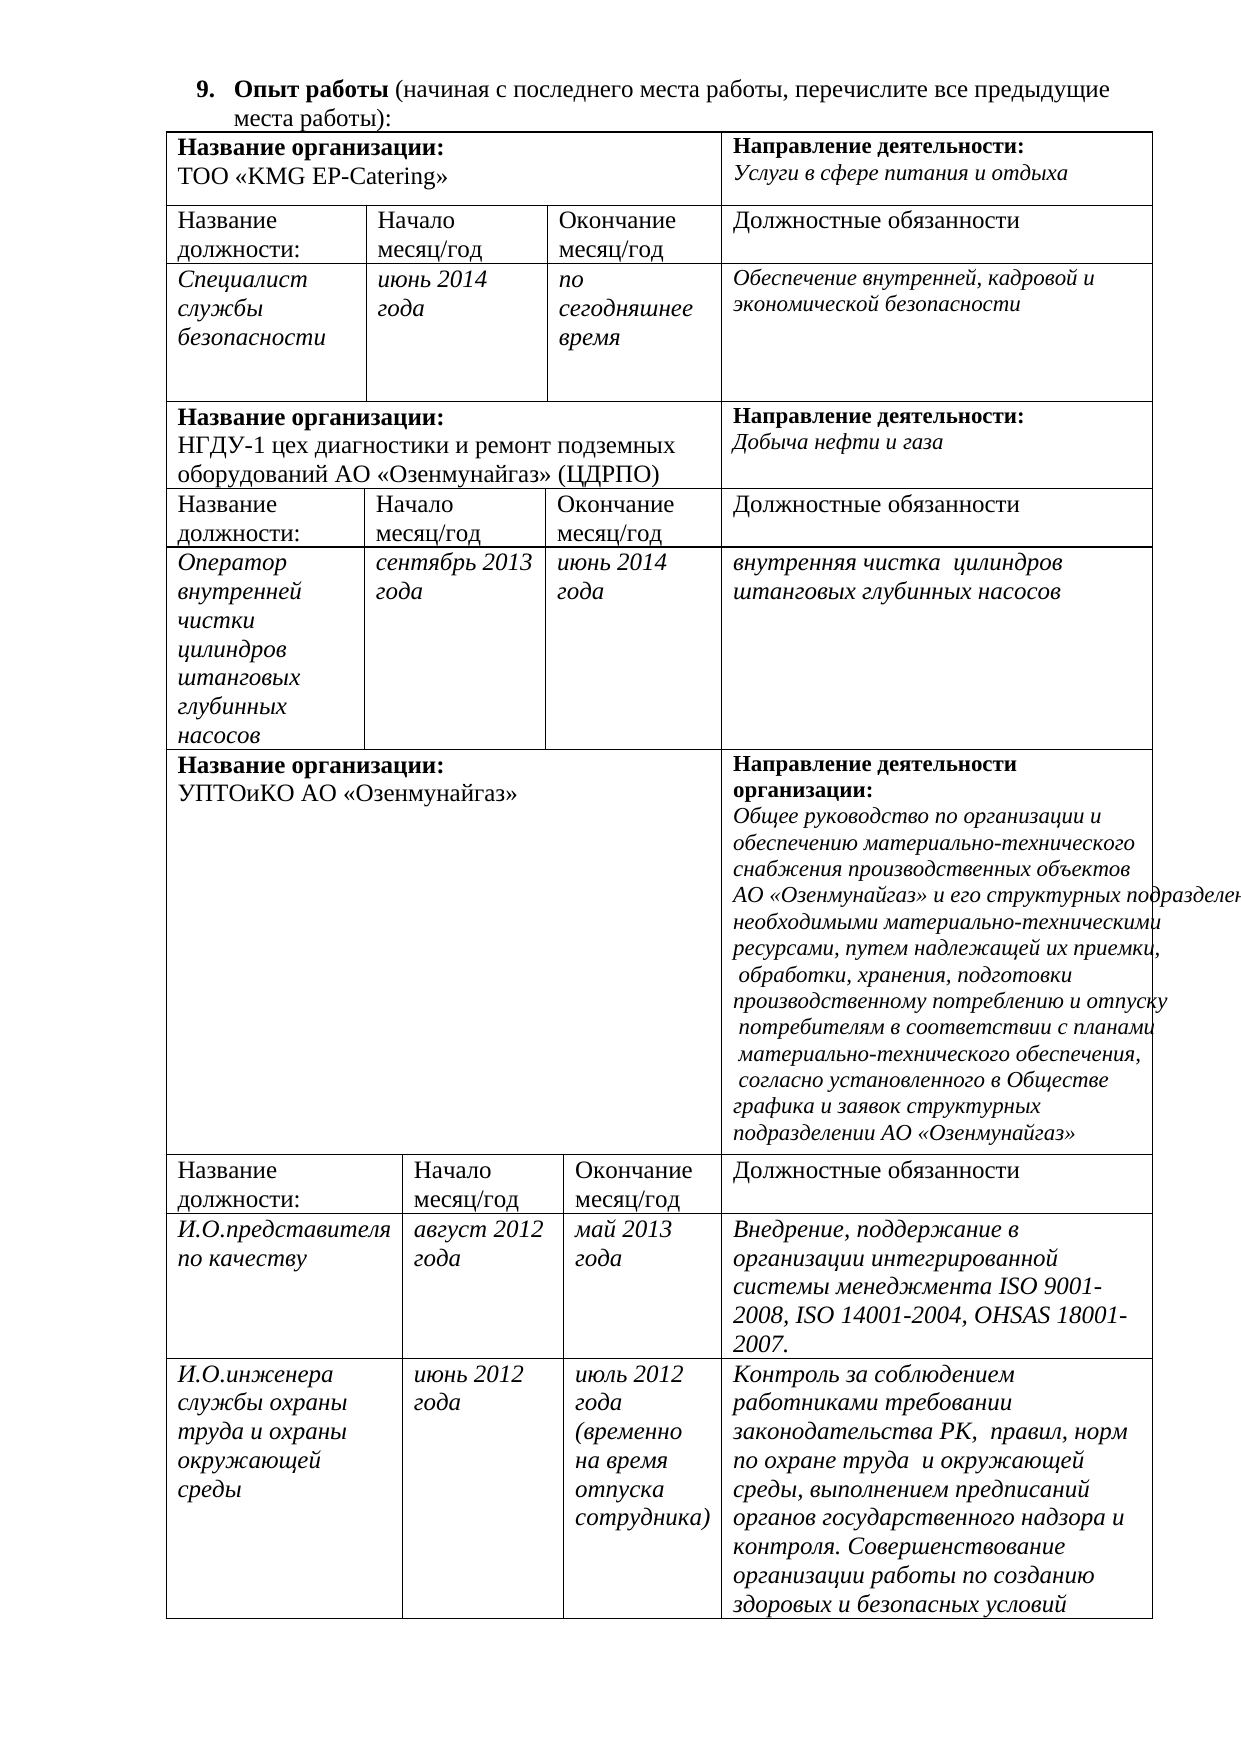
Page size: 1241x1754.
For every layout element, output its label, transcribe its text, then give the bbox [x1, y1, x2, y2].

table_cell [564, 1359, 721, 1617]
table_cell Окончание месяц/год [548, 206, 721, 263]
table_cell Направление деятельности: Добыча нефти и газа [722, 402, 1152, 488]
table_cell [167, 1359, 402, 1617]
table_cell Специалист службы безопасности [167, 264, 366, 401]
table_header Название организации: ТОО «KMG EP-Catering» [167, 133, 721, 204]
table_cell Должностные обязанности [722, 1155, 1152, 1213]
table_cell Начало месяц/год [365, 489, 545, 546]
table_cell июнь 2014 года [546, 548, 721, 749]
table_cell И.О.представителя по качеству [167, 1214, 402, 1358]
table_cell Название должности: [167, 206, 366, 263]
table_cell Название должности: [167, 489, 364, 546]
table_cell Направление деятельности организации: Общее руководство по организации и обеспечению материально-технического снабжения производственных объектов АО «Озенмунайгаз» и его структурных подразделении необходимыми материально-техническими ресурсами, путем надлежащей их приемки, обработки, хранения, подготовки производственному потреблению и отпуску потребителям в соответствии с планами материально-технического обеспечения, согласно установленного в Обществе графика и заявок структурных подразделении АО «Озенмунайгаз» [722, 750, 1152, 1154]
table_cell Начало месяц/год [403, 1155, 563, 1213]
table_cell Оператор внутренней чистки цилиндров штанговых глубинных насосов [167, 548, 364, 749]
table_cell Название должности: [167, 1155, 402, 1213]
table_cell Внедрение, поддержание в организации интегрированной системы менеджмента ISO 9001-2008, ISO 14001-2004, OHSAS 18001-2007. [722, 1214, 1152, 1358]
table_cell внутренняя чистка цилиндров штанговых глубинных насосов [722, 548, 1152, 749]
table_cell май 2013 года [564, 1214, 721, 1358]
table_cell июнь 2012 года [403, 1359, 563, 1617]
table_cell Окончание месяц/год [564, 1155, 721, 1213]
table_cell июнь 2014 года [367, 264, 547, 401]
list Опыт работы (начиная с последнего места работы, перечислите все предыдущие места работы): [196, 74, 1152, 131]
table_cell по сегодняшнее время [548, 264, 721, 401]
table_cell август 2012 года [403, 1214, 563, 1358]
table_cell Название организации: УПТОиКО АО «Озенмунайгаз» [167, 750, 721, 1154]
table_header Направление деятельности: Услуги в сфере питания и отдыха [722, 133, 1152, 204]
table_cell Название организации: НГДУ-1 цех диагностики и ремонт подземных оборудований АО «Озенмунайгаз» (ЦДРПО) [167, 402, 721, 488]
table_cell Обеспечение внутренней, кадровой и экономической безопасности [722, 264, 1152, 401]
table_cell Начало месяц/год [367, 206, 547, 263]
table_cell Должностные обязанности [722, 489, 1152, 546]
table_cell Должностные обязанности [722, 206, 1152, 263]
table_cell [722, 1359, 1152, 1617]
table_cell Окончание месяц/год [546, 489, 721, 546]
table_cell сентябрь 2013 года [365, 548, 545, 749]
